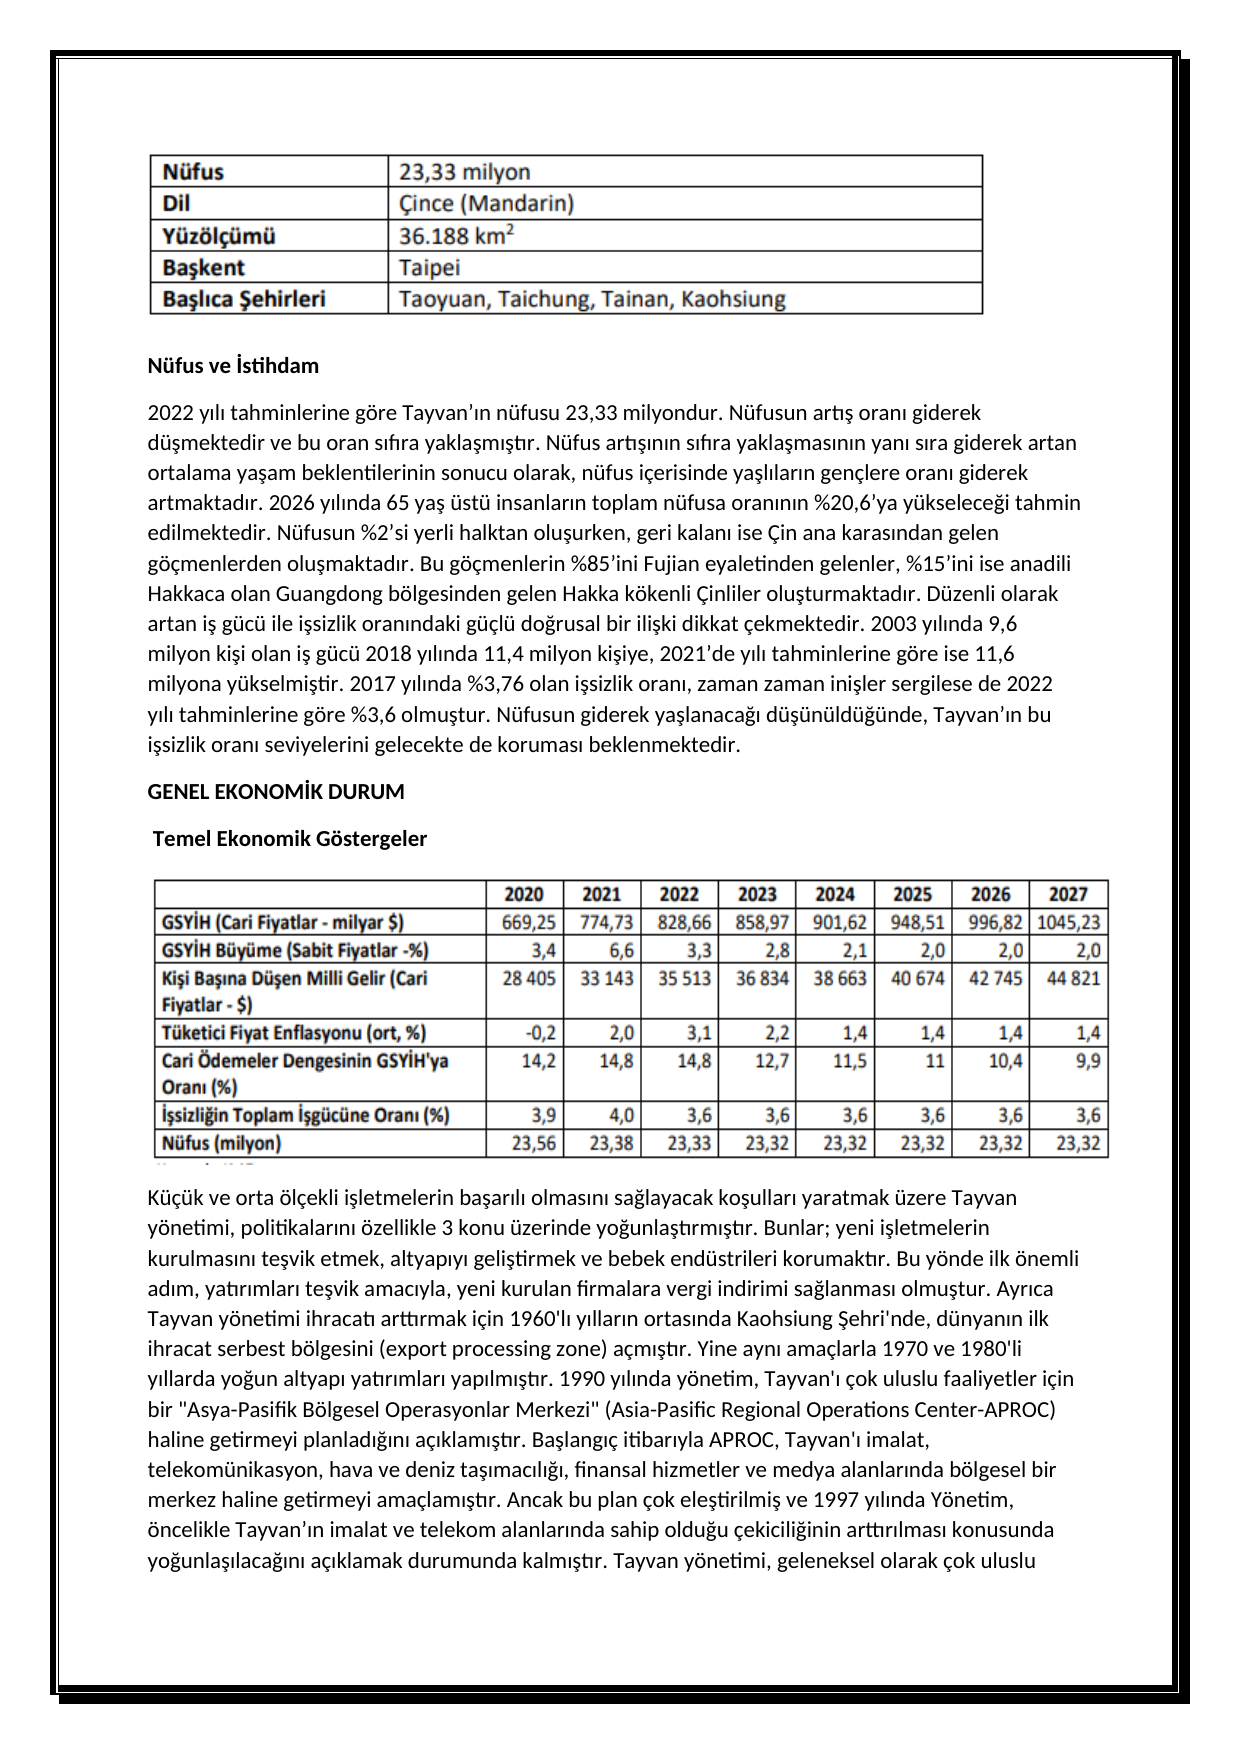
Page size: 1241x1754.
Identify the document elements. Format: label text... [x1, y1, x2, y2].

text GENEL EKONOMİK DURUM [147, 777, 1083, 805]
picture [147, 870, 1114, 1165]
picture [147, 147, 993, 332]
text Temel Ekonomik Göstergeler [147, 824, 1083, 852]
text 2022 yılı tahminlerine göre Tayvan’ın nüfusu 23,33 milyondur. Nüfusun artış oranı giderek düşmektedir ve bu oran sıfıra yaklaşmıştır. Nüfus artışının sıfıra yaklaşmasının yanı sıra giderek artan ortalama yaşam beklentilerinin sonucu olarak, nüfus içerisinde yaşlıların gençlere oranı giderek artmaktadır. 2026 yılında 65 yaş üstü insanların toplam nüfusa oranının %20,6’ya yükseleceği tahmin edilmektedir. Nüfusun %2’si yerli halktan oluşurken, geri kalanı ise Çin ana karasından gelen göçmenlerden oluşmaktadır. Bu göçmenlerin %85’ini Fujian eyaletinden gelenler, %15’ini ise anadili Hakkaca olan Guangdong bölgesinden gelen Hakka kökenli Çinliler oluşturmaktadır. Düzenli olarak artan iş gücü ile işsizlik oranındaki güçlü doğrusal bir ilişki dikkat çekmektedir. 2003 yılında 9,6 milyon kişi olan iş gücü 2018 yılında 11,4 milyon kişiye, 2021’de yılı tahminlerine göre ise 11,6 milyona yükselmiştir. 2017 yılında %3,76 olan işsizlik oranı, zaman zaman inişler sergilese de 2022 yılı tahminlerine göre %3,6 olmuştur. Nüfusun giderek yaşlanacağı düşünüldüğünde, Tayvan’ın bu işsizlik oranı seviyelerini gelecekte de koruması beklenmektedir. [147, 398, 1083, 758]
text Nüfus ve İstihdam [147, 351, 1083, 379]
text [147, 1183, 1083, 1574]
